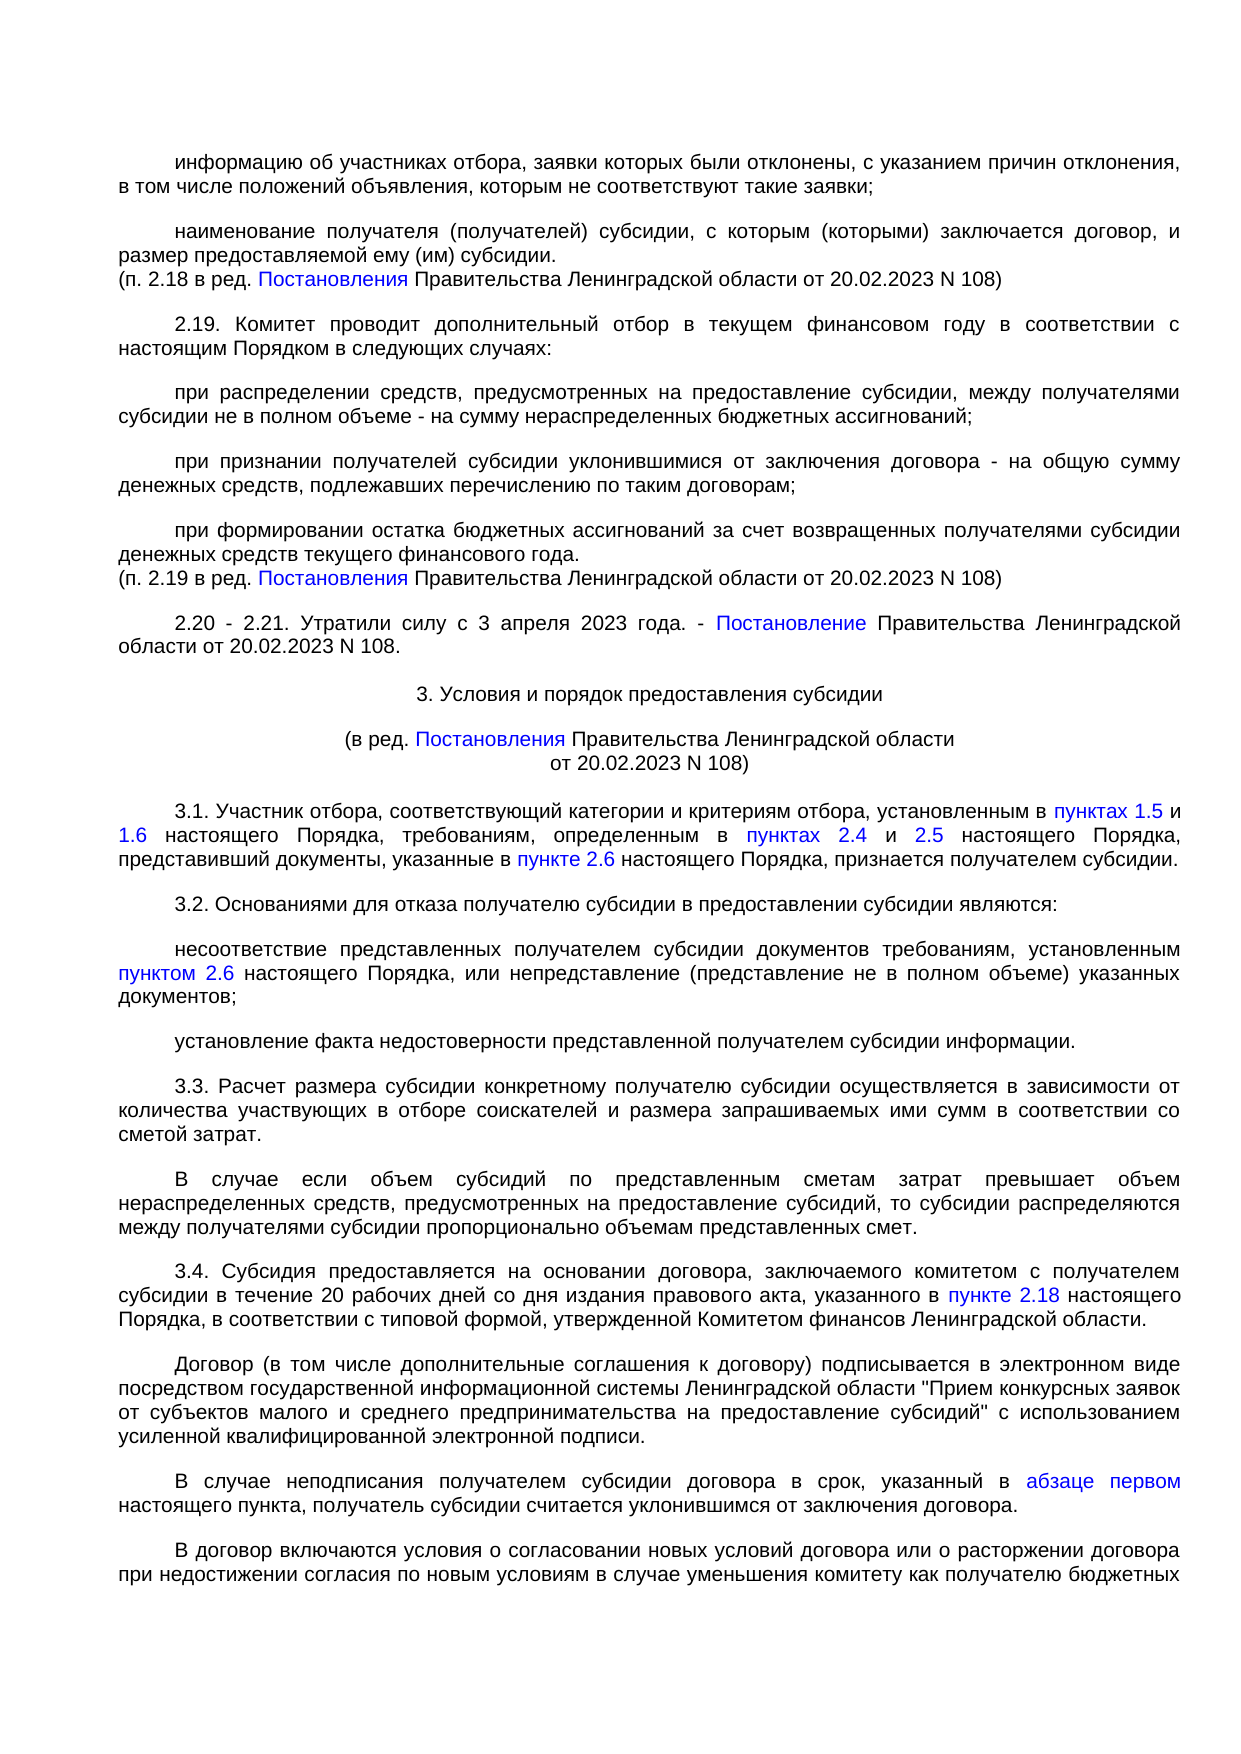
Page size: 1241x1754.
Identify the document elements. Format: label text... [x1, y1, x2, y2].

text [118, 1537, 1181, 1585]
text от 20.02.2023 N 108) [118, 751, 1181, 775]
text В случае неподписания получателем субсидии договора в срок, указанный в абзаце первом настоящего пункта, получатель субсидии считается уклонившимся от заключения договора. [118, 1469, 1181, 1517]
text (п. 2.18 в ред. Постановления Правительства Ленинградской области от 20.02.2023 N 108) [118, 267, 1181, 291]
text 2.20 - 2.21. Утратили силу с 3 апреля 2023 года. - Постановление Правительства Ленинградской области от 20.02.2023 N 108. [118, 610, 1181, 658]
text 3.3. Расчет размера субсидии конкретному получателю субсидии осуществляется в зависимости от количества участвующих в отборе соискателей и размера запрашиваемых ими сумм в соответствии со сметой затрат. [118, 1074, 1181, 1146]
text 3.4. Субсидия предоставляется на основании договора, заключаемого комитетом с получателем субсидии в течение 20 рабочих дней со дня издания правового акта, указанного в пункте 2.18 настоящего Порядка, в соответствии с типовой формой, утвержденной Комитетом финансов Ленинградской области. [118, 1259, 1181, 1331]
text (в ред. Постановления Правительства Ленинградской области [118, 727, 1181, 751]
text несоответствие представленных получателем субсидии документов требованиям, установленным пунктом 2.6 настоящего Порядка, или непредставление (представление не в полном объеме) указанных документов; [118, 936, 1181, 1008]
text установление факта недостоверности представленной получателем субсидии информации. [118, 1029, 1181, 1053]
text информацию об участниках отбора, заявки которых были отклонены, с указанием причин отклонения, в том числе положений объявления, которым не соответствуют такие заявки; [118, 150, 1181, 198]
text 2.19. Комитет проводит дополнительный отбор в текущем финансовом году в соответствии с настоящим Порядком в следующих случаях: [118, 311, 1181, 359]
text наименование получателя (получателей) субсидии, с которым (которыми) заключается договор, и размер предоставляемой ему (им) субсидии. [118, 219, 1181, 267]
text (п. 2.19 в ред. Постановления Правительства Ленинградской области от 20.02.2023 N 108) [118, 566, 1181, 589]
text при распределении средств, предусмотренных на предоставление субсидии, между получателями субсидии не в полном объеме - на сумму нераспределенных бюджетных ассигнований; [118, 380, 1181, 428]
text при признании получателей субсидии уклонившимися от заключения договора - на общую сумму денежных средств, подлежавших перечислению по таким договорам; [118, 449, 1181, 497]
text при формировании остатка бюджетных ассигнований за счет возвращенных получателями субсидии денежных средств текущего финансового года. [118, 518, 1181, 566]
text 3.2. Основаниями для отказа получателю субсидии в предоставлении субсидии являются: [118, 892, 1181, 916]
text 3. Условия и порядок предоставления субсидии [118, 682, 1181, 706]
text Договор (в том числе дополнительные соглашения к договору) подписывается в электронном виде посредством государственной информационной системы Ленинградской области "Прием конкурсных заявок от субъектов малого и среднего предпринимательства на предоставление субсидий" с использованием усиленной квалифицированной электронной подписи. [118, 1352, 1181, 1448]
text 3.1. Участник отбора, соответствующий категории и критериям отбора, установленным в пунктах 1.5 и 1.6 настоящего Порядка, требованиям, определенным в пунктах 2.4 и 2.5 настоящего Порядка, представивший документы, указанные в пункте 2.6 настоящего Порядка, признается получателем субсидии. [118, 799, 1181, 871]
text В случае если объем субсидий по представленным сметам затрат превышает объем нераспределенных средств, предусмотренных на предоставление субсидий, то субсидии распределяются между получателями субсидии пропорционально объемам представленных смет. [118, 1167, 1181, 1238]
